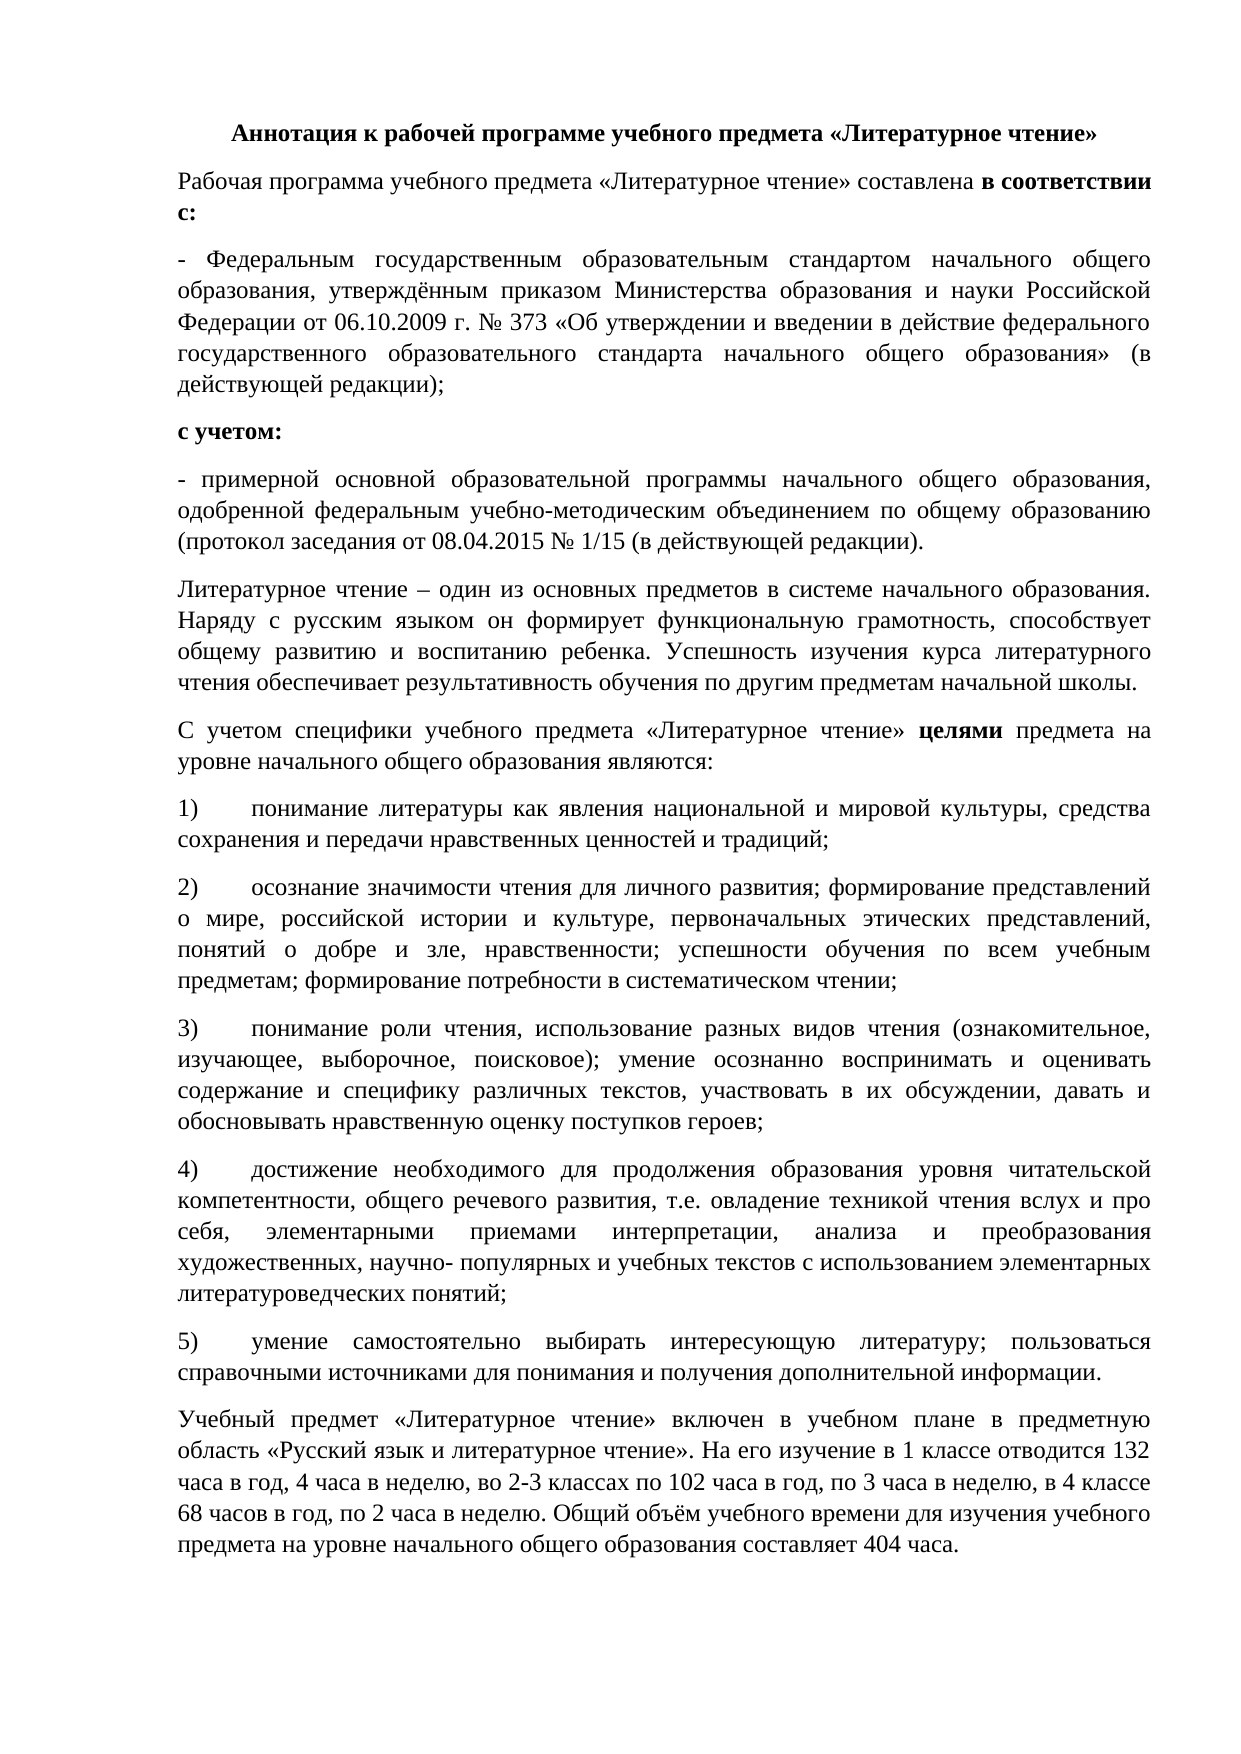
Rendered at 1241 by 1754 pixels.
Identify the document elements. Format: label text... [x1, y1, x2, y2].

text Литературное чтение – один из основных предметов в системе начального образования. Наряду с русским языком он формирует функциональную грамотность, способствует общему развитию и воспитанию ребенка. Успешность изучения курса литературного чтения обеспечивает результативность обучения по другим предметам начальной школы. [177, 574, 1152, 696]
text 3) понимание роли чтения, использование разных видов чтения (ознакомительное, изучающее, выборочное, поисковое); умение осознанно воспринимать и оценивать содержание и специфику различных текстов, участвовать в их обсуждении, давать и обосновывать нравственную оценку поступков героев; [177, 1013, 1152, 1135]
text 4) достижение необходимого для продолжения образования уровня читательской компетентности, общего речевого развития, т.е. овладение техникой чтения вслух и про себя, элементарными приемами интерпретации, анализа и преобразования художественных, научно- популярных и учебных текстов с использованием элементарных литературоведческих понятий; [177, 1154, 1152, 1307]
text 5) умение самостоятельно выбирать интересующую литературу; пользоваться справочными источниками для понимания и получения дополнительной информации. [177, 1326, 1152, 1386]
text С учетом специфики учебного предмета «Литературное чтение» целями предмета на уровне начального общего образования являются: [177, 715, 1152, 774]
text - Федеральным государственным образовательным стандартом начального общего образования, утверждённым приказом Министерства образования и науки Российской Федерации от 06.10.2009 г. № 373 «Об утверждении и введении в действие федерального государственного образовательного стандарта начального общего образования» (в действующей редакции); [177, 244, 1152, 397]
text Рабочая программа учебного предмета «Литературное чтение» составлена в соответствии с: [177, 166, 1152, 226]
text - примерной основной образовательной программы начального общего образования, одобренной федеральным учебно-методическим объединением по общему образованию (протокол заседания от 08.04.2015 № 1/15 (в действующей редакции). [177, 464, 1152, 555]
text с учетом: [177, 416, 1152, 445]
text 2) осознание значимости чтения для личного развития; формирование представлений о мире, российской истории и культуре, первоначальных этических представлений, понятий о добре и зле, нравственности; успешности обучения по всем учебным предметам; формирование потребности в систематическом чтении; [177, 872, 1152, 994]
text 1) понимание литературы как явления национальной и мировой культуры, средства сохранения и передачи нравственных ценностей и традиций; [177, 793, 1152, 853]
text Аннотация к рабочей программе учебного предмета «Литературное чтение» [177, 118, 1152, 147]
text Учебный предмет «Литературное чтение» включен в учебном плане в предметную область «Русский язык и литературное чтение». На его изучение в 1 классе отводится 132 часа в год, 4 часа в неделю, во 2-3 классах по 102 часа в год, по 3 часа в неделю, в 4 классе 68 часов в год, по 2 часа в неделю. Общий объём учебного времени для изучения учебного предмета на уровне начального общего образования составляет 404 часа. [177, 1404, 1152, 1557]
